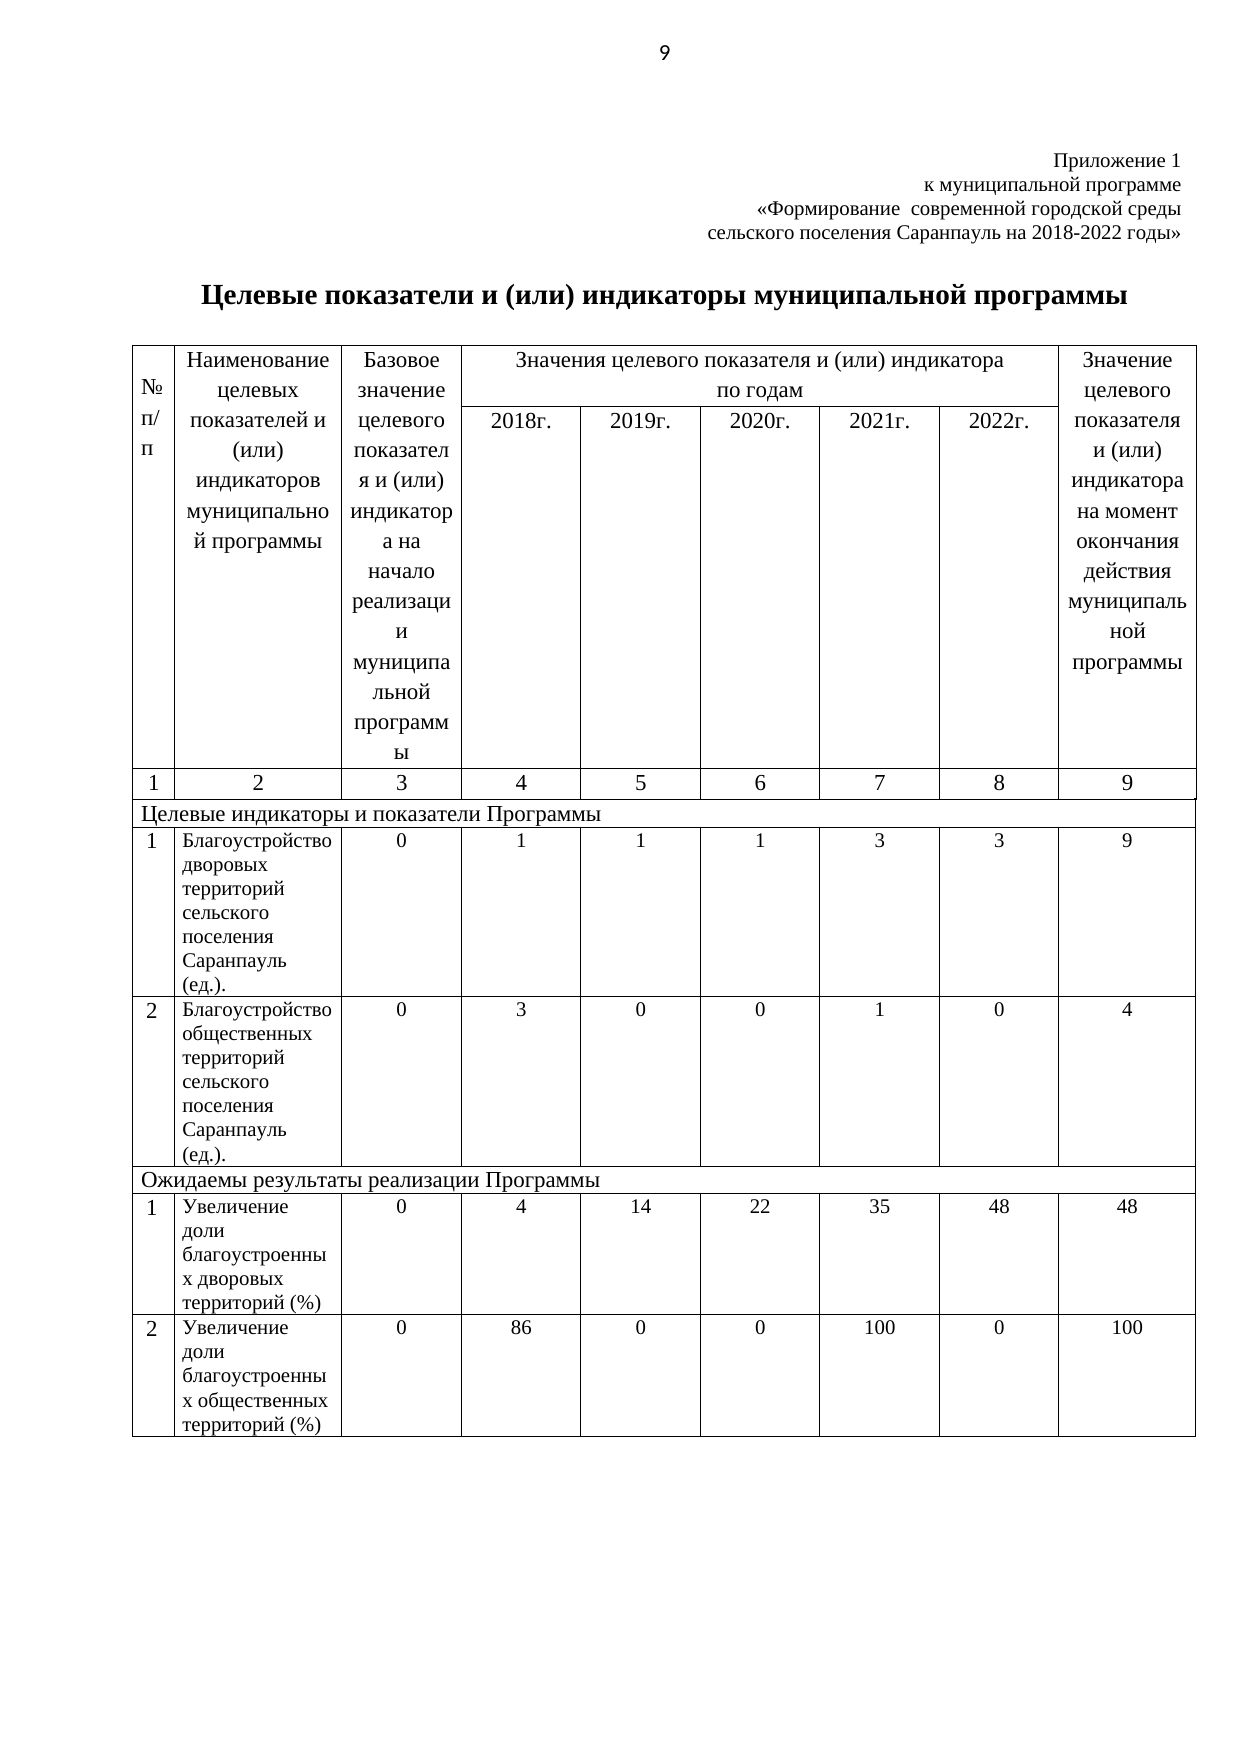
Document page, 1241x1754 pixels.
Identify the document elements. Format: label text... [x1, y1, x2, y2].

table_cell Увеличение доли благоустроенных дворовых территорий (%) [175, 1194, 341, 1314]
table_cell 48 [1059, 1194, 1195, 1314]
table_cell 14 [581, 1194, 700, 1314]
table_cell 5 [581, 769, 700, 799]
table_cell 0 [342, 828, 461, 996]
table_cell 9 [1059, 769, 1196, 799]
table_cell 0 [701, 1315, 819, 1436]
table_cell 48 [940, 1194, 1058, 1314]
table_cell 2022г. [940, 407, 1058, 768]
table_cell 1 [820, 997, 939, 1166]
table_cell Увеличение доли благоустроенных общественных территорий (%) [175, 1315, 341, 1436]
table_cell 0 [342, 997, 461, 1166]
table_cell 2019г. [581, 407, 700, 768]
table_cell Ожидаемы результаты реализации Программы [133, 1167, 1195, 1193]
table_cell 35 [820, 1194, 939, 1314]
table_cell 100 [820, 1315, 939, 1436]
table_cell 6 [701, 769, 819, 799]
table_cell 3 [462, 997, 580, 1166]
table_cell 0 [940, 997, 1058, 1166]
table_cell 2020г. [701, 407, 819, 768]
table_cell 0 [581, 1315, 700, 1436]
text Приложение 1 [148, 148, 1181, 172]
table_cell 22 [701, 1194, 819, 1314]
table_cell 1 [133, 1194, 174, 1314]
table_cell 0 [701, 997, 819, 1166]
table_cell 2 [133, 997, 174, 1166]
table_cell Благоустройство дворовых территорий сельского поселения Саранпауль (ед.). [175, 828, 341, 996]
table_cell Благоустройство общественных территорий сельского поселения Саранпауль (ед.). [175, 997, 341, 1166]
table_cell 3 [342, 769, 461, 799]
table_header № п/п [133, 346, 174, 768]
table_header Значения целевого показателя и (или) индикатора по годам [462, 346, 1058, 406]
text к муниципальной программе [148, 172, 1181, 196]
text сельского поселения Саранпауль на 2018-2022 годы» [148, 220, 1181, 244]
table_cell Целевые индикаторы и показатели Программы [133, 800, 1195, 827]
table_cell 0 [581, 997, 700, 1166]
table_cell 4 [462, 1194, 580, 1314]
table_cell 7 [820, 769, 939, 799]
table_cell 2 [133, 1315, 174, 1436]
table_cell 0 [342, 1194, 461, 1314]
table_cell 100 [1059, 1315, 1195, 1436]
table_header Наименование целевых показателей и (или) индикаторов муниципальной программы [175, 346, 341, 768]
title Целевые показатели и (или) индикаторы муниципальной программы [148, 277, 1181, 311]
table_cell 0 [342, 1315, 461, 1436]
table_cell 3 [820, 828, 939, 996]
table_cell 1 [462, 828, 580, 996]
table_cell 1 [133, 828, 174, 996]
text «Формирование современной городской среды [148, 196, 1181, 220]
table_cell 9 [1059, 828, 1195, 996]
table_cell 8 [940, 769, 1058, 799]
table_header Значение целевого показателя и (или) индикатора на момент окончания действия муниципальной программы [1059, 346, 1196, 768]
table_cell 4 [462, 769, 580, 799]
table_cell 4 [1059, 997, 1195, 1166]
table_cell 3 [940, 828, 1058, 996]
table_cell 86 [462, 1315, 580, 1436]
table_cell 2021г. [820, 407, 939, 768]
table_cell 0 [940, 1315, 1058, 1436]
table_cell 2 [175, 769, 341, 799]
table_cell 1 [581, 828, 700, 996]
table_cell 2018г. [462, 407, 580, 768]
table_cell 1 [701, 828, 819, 996]
table_cell 1 [133, 769, 174, 799]
table_header Базовое значение целевого показателя и (или) индикатора на начало реализации муниципальной программы [342, 346, 461, 768]
